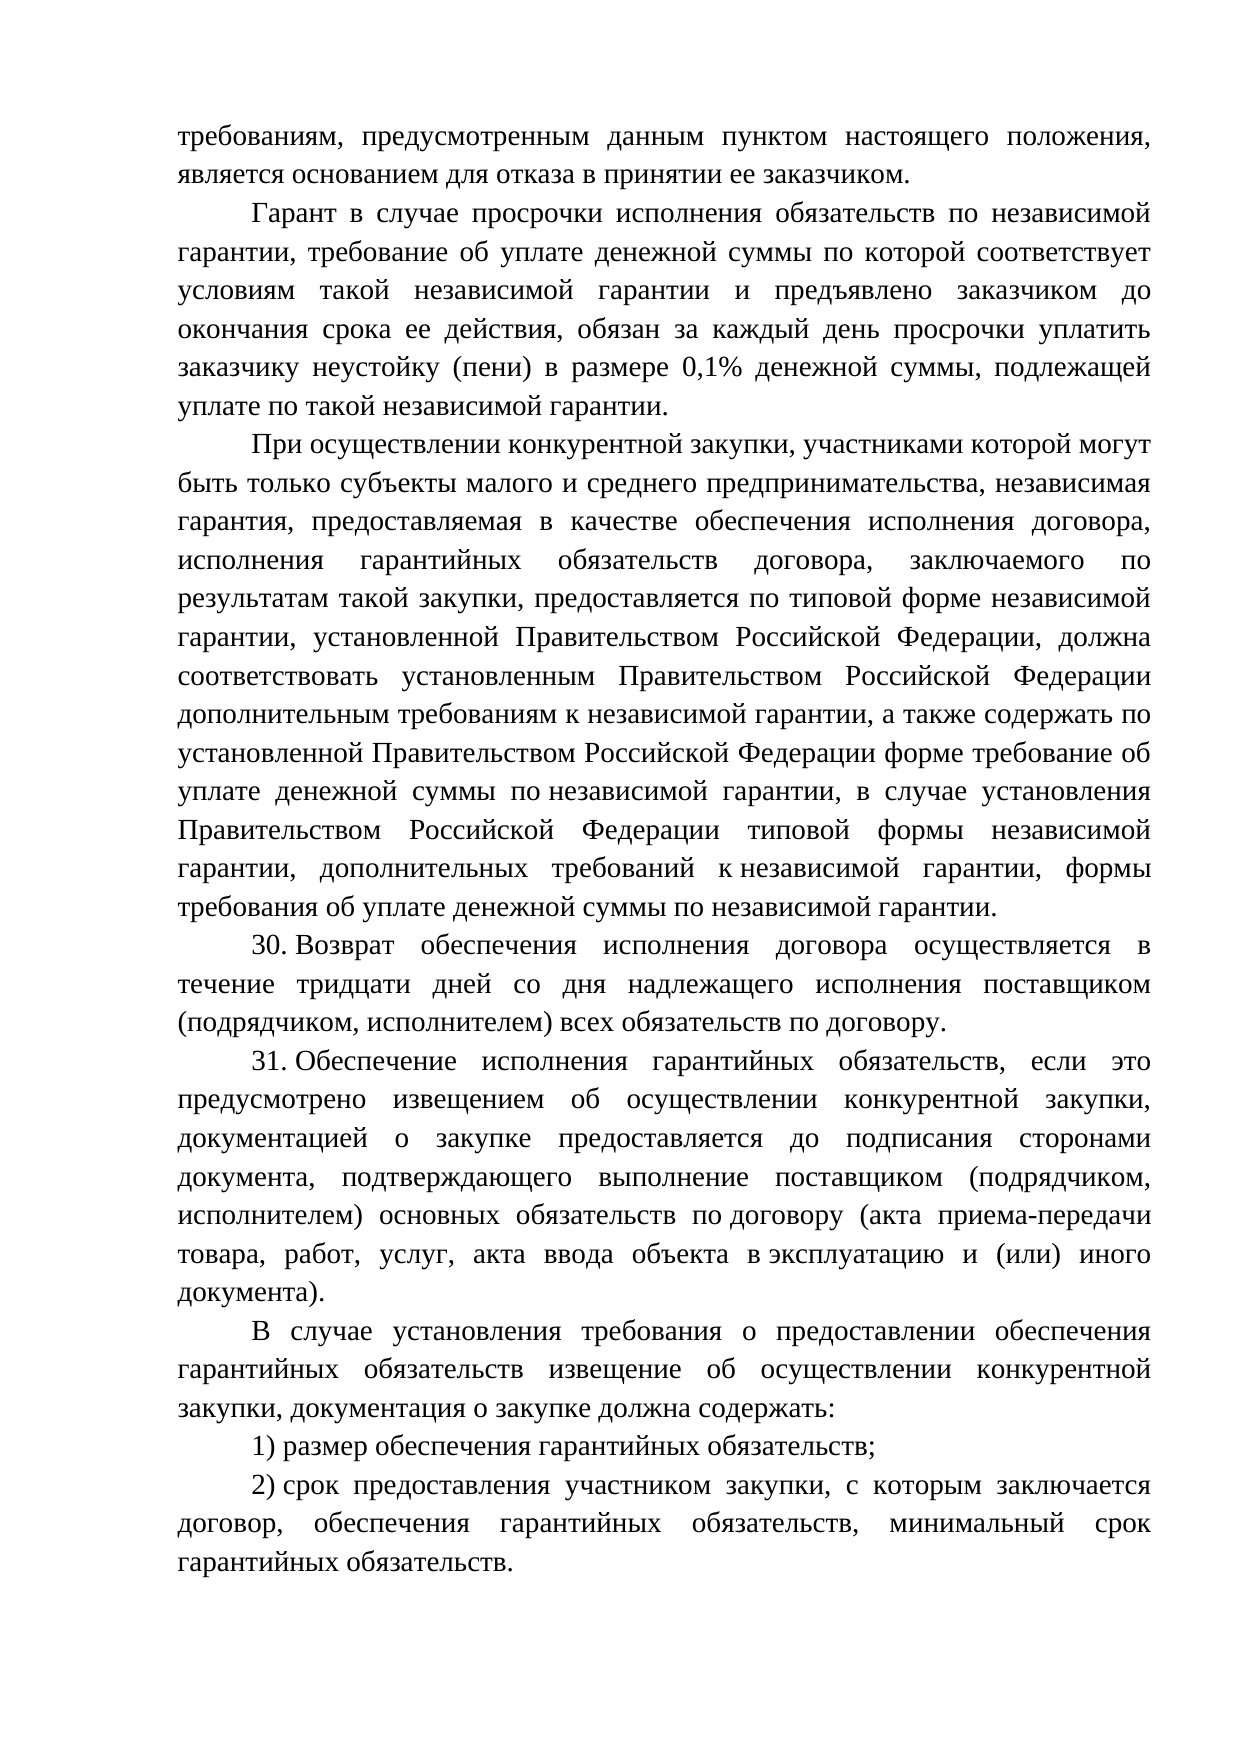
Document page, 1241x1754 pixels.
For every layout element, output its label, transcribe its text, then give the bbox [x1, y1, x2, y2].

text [177, 118, 1152, 190]
text 31. Обеспечение исполнения гарантийных обязательств, если это предусмотрено извещением об осуществлении конкурентной закупки, документацией о закупке предоставляется до подписания сторонами документа, подтверждающего выполнение поставщиком (подрядчиком, исполнителем) основных обязательств по договору (акта приема-передачи товара, работ, услуг, акта ввода объекта в эксплуатацию и (или) иного документа). [177, 1043, 1152, 1308]
text 1) размер обеспечения гарантийных обязательств; [177, 1428, 1152, 1462]
text 30. Возврат обеспечения исполнения договора осуществляется в течение тридцати дней со дня надлежащего исполнения поставщиком (подрядчиком, исполнителем) всех обязательств по договору. [177, 927, 1152, 1038]
text 2) срок предоставления участником закупки, с которым заключается договор, обеспечения гарантийных обязательств, минимальный срок гарантийных обязательств. [177, 1467, 1152, 1578]
text В случае установления требования о предоставлении обеспечения гарантийных обязательств извещение об осуществлении конкурентной закупки, документация о закупке должна содержать: [177, 1313, 1152, 1423]
text При осуществлении конкурентной закупки, участниками которой могут быть только субъекты малого и среднего предпринимательства, независимая гарантия, предоставляемая в качестве обеспечения исполнения договора, исполнения гарантийных обязательств договора, заключаемого по результатам такой закупки, предоставляется по типовой форме независимой гарантии, установленной Правительством Российской Федерации, должна соответствовать установленным Правительством Российской Федерации дополнительным требованиям к независимой гарантии, а также содержать по установленной Правительством Российской Федерации форме требование об уплате денежной суммы по независимой гарантии, в случае установления Правительством Российской Федерации типовой формы независимой гарантии, дополнительных требований к независимой гарантии, формы требования об уплате денежной суммы по независимой гарантии. [177, 426, 1152, 922]
text Гарант в случае просрочки исполнения обязательств по независимой гарантии, требование об уплате денежной суммы по которой соответствует условиям такой независимой гарантии и предъявлено заказчиком до окончания срока ее действия, обязан за каждый день просрочки уплатить заказчику неустойку (пени) в размере 0,1% денежной суммы, подлежащей уплате по такой независимой гарантии. [177, 195, 1152, 421]
